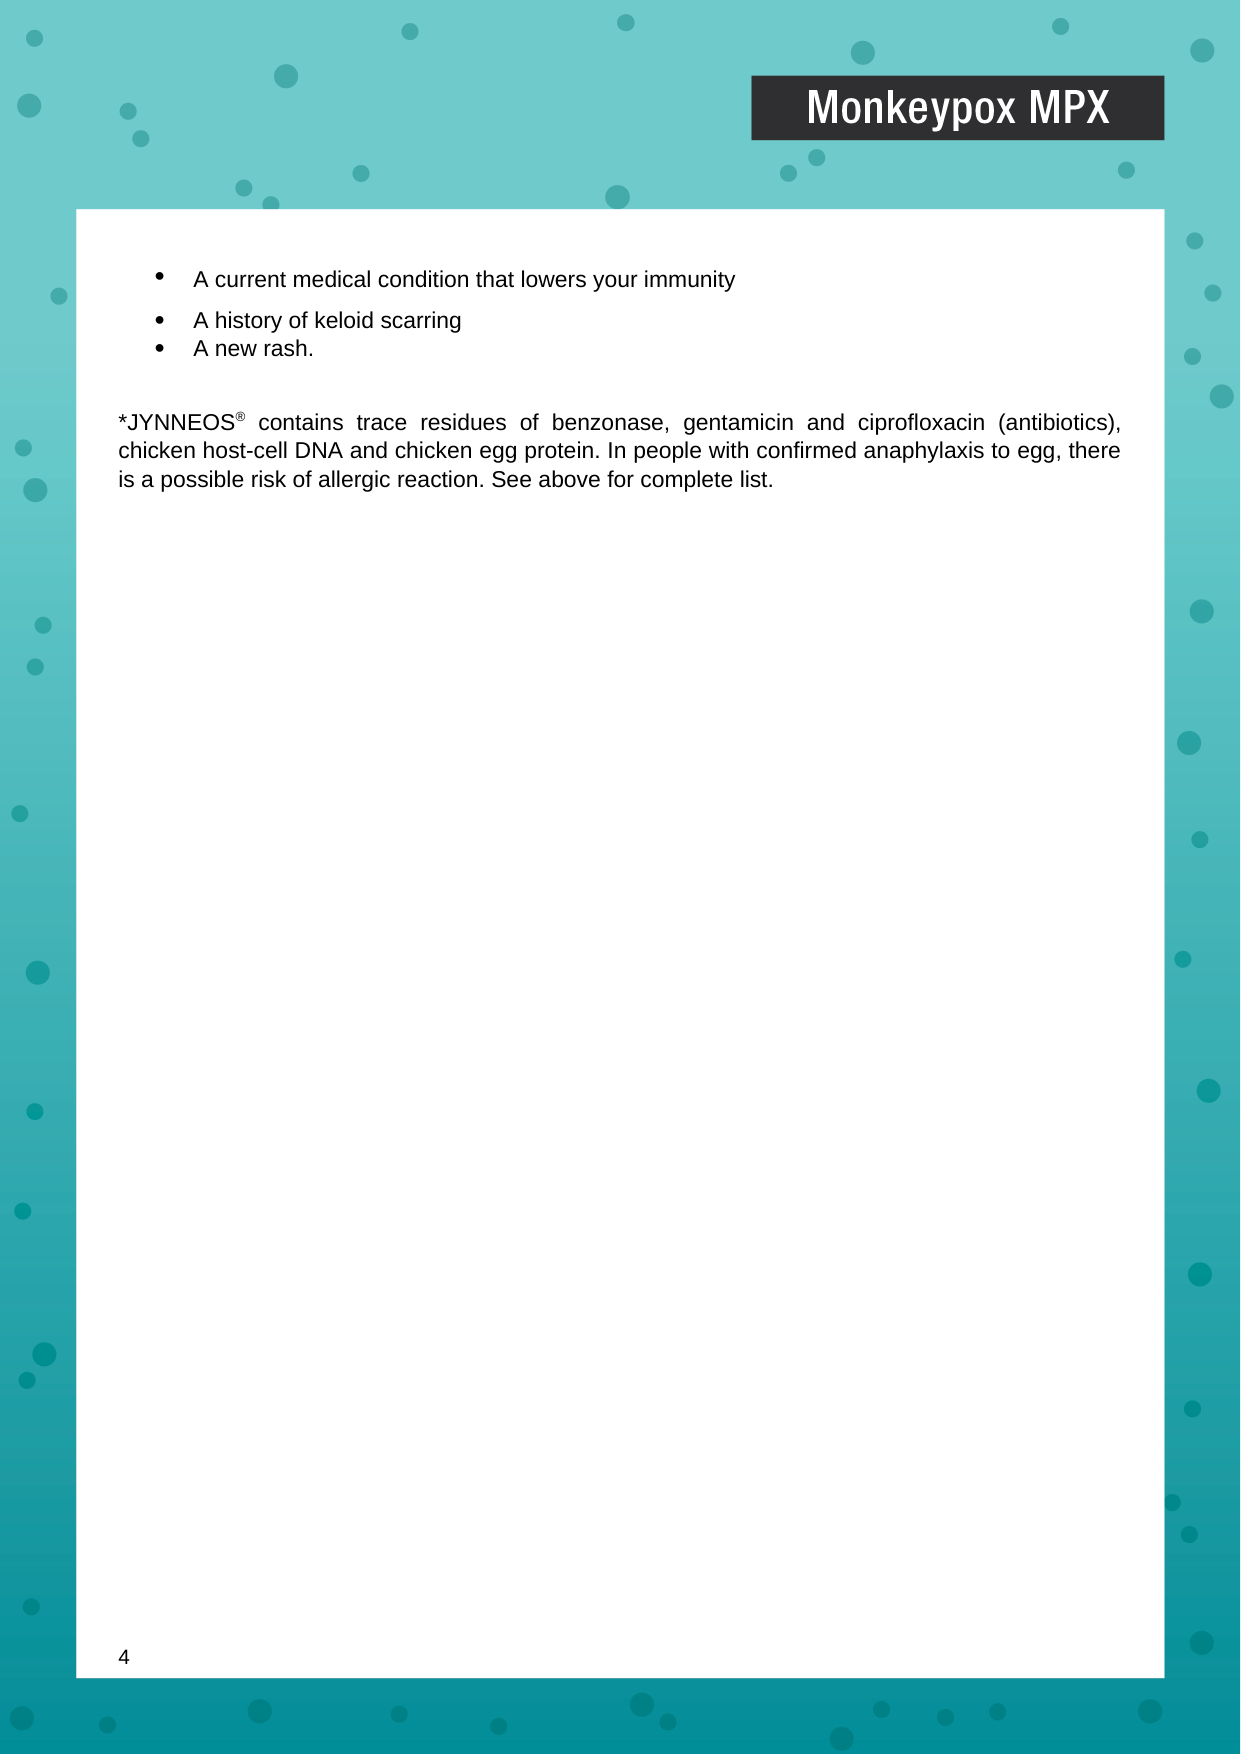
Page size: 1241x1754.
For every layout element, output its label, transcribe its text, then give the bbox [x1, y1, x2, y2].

picture [0, 0, 1241, 1754]
list A history of keloid scarring [156, 307, 1122, 333]
list A current medical condition that lowers your immunity [156, 266, 1122, 292]
list A new rash. [156, 335, 1122, 362]
text *JYNNEOS® contains trace residues of benzonase, gentamicin and ciprofloxacin (antibiotics), chicken host-cell DNA and chicken egg protein. In people with confirmed anaphylaxis to egg, there is a possible risk of allergic reaction. See above for complete list. [118, 409, 1122, 492]
